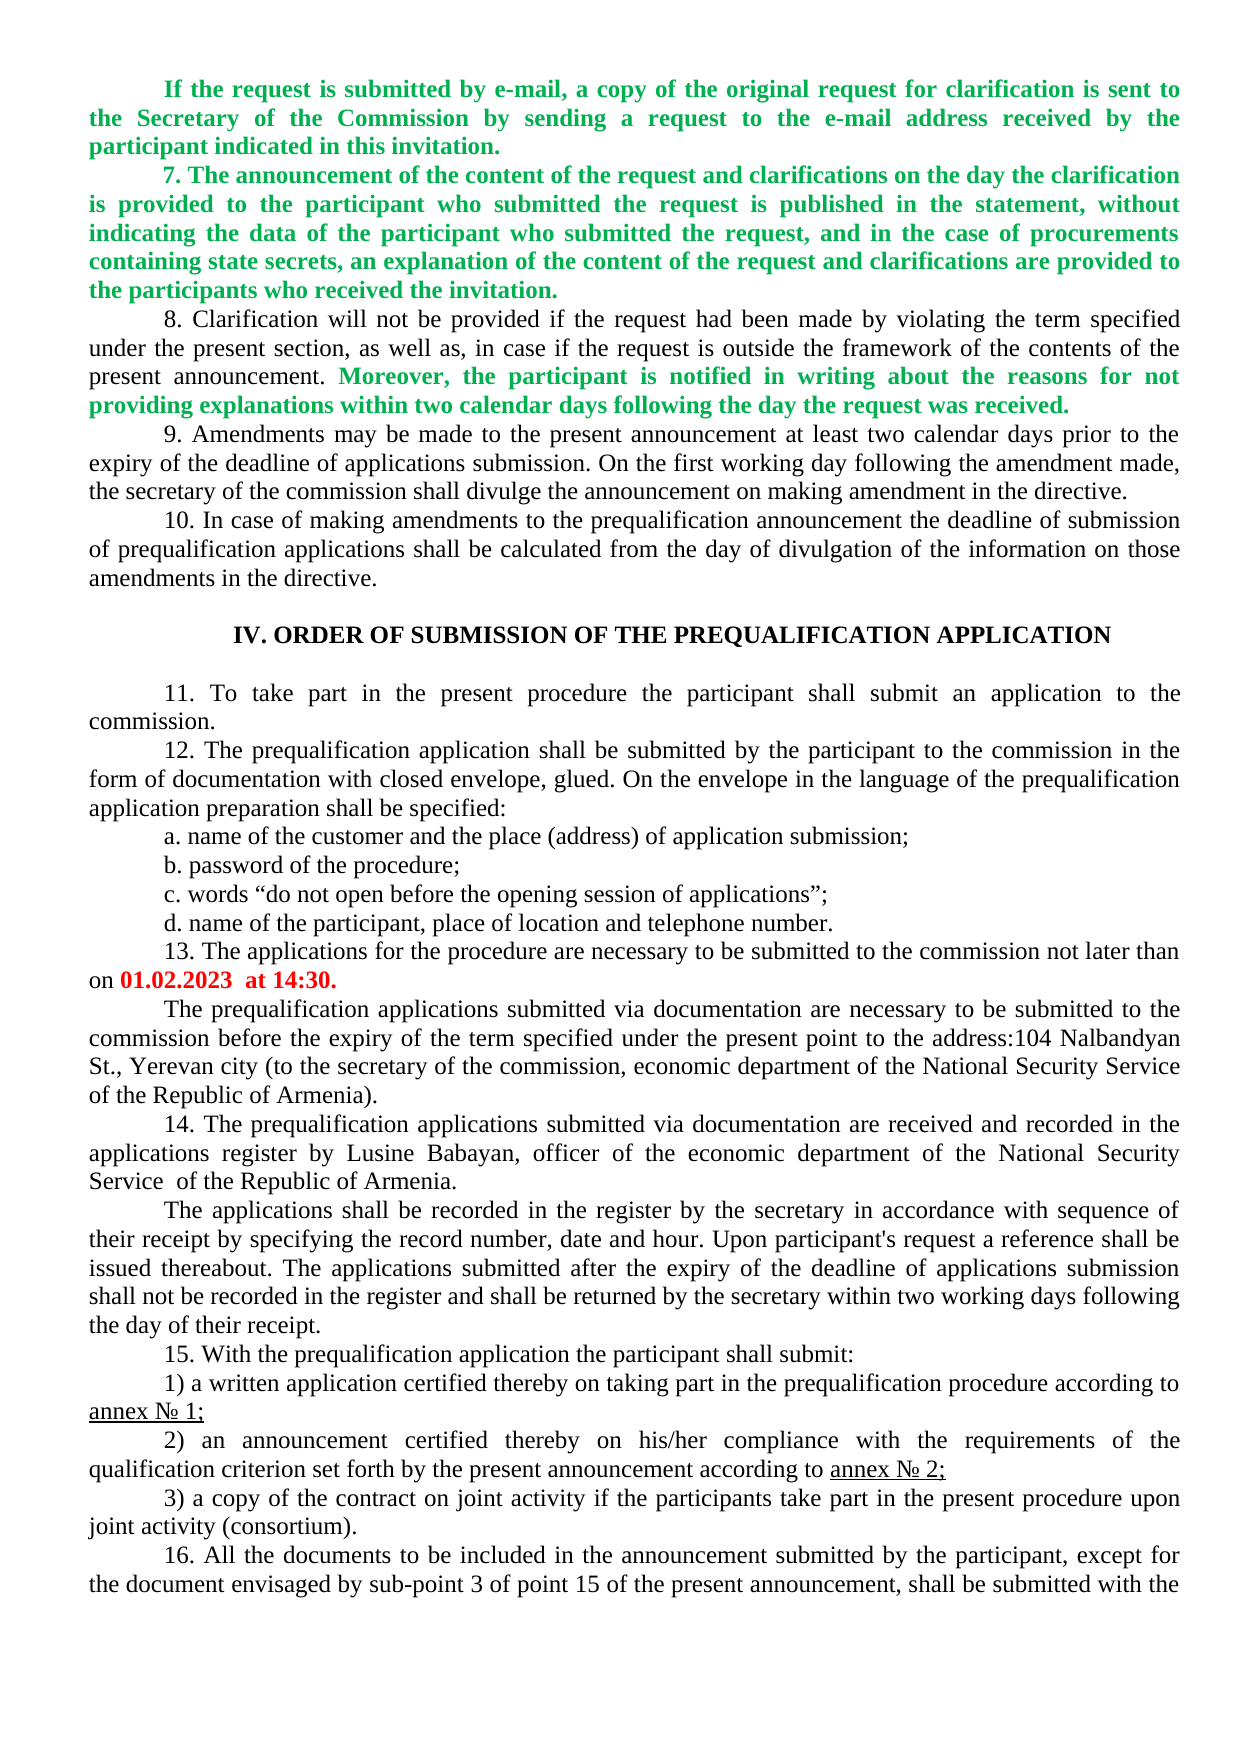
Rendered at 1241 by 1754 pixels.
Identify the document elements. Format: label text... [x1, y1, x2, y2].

text d. name of the participant, place of location and telephone number. [89, 908, 1181, 936]
text The prequalification applications submitted via documentation are necessary to be submitted to the commission before the expiry of the term specified under the present point to the address:104 Nalbandyan St., Yerevan city (to the secretary of the commission, economic department of the National Security Service of the Republic of Armenia). [89, 994, 1181, 1109]
text 14. The prequalification applications submitted via documentation are received and recorded in the applications register by Lusine Babayan, officer of the economic department of the National Security Service of the Republic of Armenia. [89, 1109, 1181, 1195]
text IV. ORDER OF SUBMISSION OF THE PREQUALIFICATION APPLICATION [89, 620, 1181, 649]
text b. password of the procedure; [89, 850, 1181, 879]
text a. name of the customer and the place (address) of application submission; [89, 821, 1181, 850]
text 1) a written application certified thereby on taking part in the prequalification procedure according to annex № 1; [89, 1368, 1181, 1425]
text 11. To take part in the present procedure the participant shall submit an application to the commission. [89, 678, 1181, 735]
text The applications shall be recorded in the register by the secretary in accordance with sequence of their receipt by specifying the record number, date and hour. Upon participant's request a reference shall be issued thereabout. The applications submitted after the expiry of the deadline of applications submission shall not be recorded in the register and shall be returned by the secretary within two working days following the day of their receipt. [89, 1195, 1181, 1339]
text 8. Clarification will not be provided if the request had been made by violating the term specified under the present section, as well as, in case if the request is outside the framework of the contents of the present announcement. Moreover, the participant is notified in writing about the reasons for not providing explanations within two calendar days following the day the request was received. [89, 304, 1181, 419]
text 10. In case of making amendments to the prequalification announcement the deadline of submission of prequalification applications shall be calculated from the day of divulgation of the information on those amendments in the directive. [89, 505, 1181, 591]
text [89, 1540, 1181, 1598]
text c. words “do not open before the opening session of applications”; [89, 879, 1181, 908]
text 9. Amendments may be made to the present announcement at least two calendar days prior to the expiry of the deadline of applications submission. On the first working day following the amendment made, the secretary of the commission shall divulge the announcement on making amendment in the directive. [89, 419, 1181, 505]
text 13. The applications for the procedure are necessary to be submitted to the commission not later than on 01.02.2023 at 14:30. [89, 936, 1181, 994]
text 7. The announcement of the content of the request and clarifications on the day the clarification is provided to the participant who submitted the request is published in the statement, without indicating the data of the participant who submitted the request, and in the case of procurements containing state secrets, an explanation of the content of the request and clarifications are provided to the participants who received the invitation. [89, 160, 1181, 304]
text 2) an announcement certified thereby on his/her compliance with the requirements of the qualification criterion set forth by the present announcement according to annex № 2; [89, 1425, 1181, 1483]
text 12. The prequalification application shall be submitted by the participant to the commission in the form of documentation with closed envelope, glued. On the envelope in the language of the prequalification application preparation shall be specified: [89, 735, 1181, 821]
text 3) a copy of the contract on joint activity if the participants take part in the present procedure upon joint activity (consortium). [89, 1483, 1181, 1540]
text 15. With the prequalification application the participant shall submit: [89, 1339, 1181, 1368]
text If the request is submitted by e-mail, a copy of the original request for clarification is sent to the Secretary of the Commission by sending a request to the e-mail address received by the participant indicated in this invitation. [89, 74, 1181, 160]
